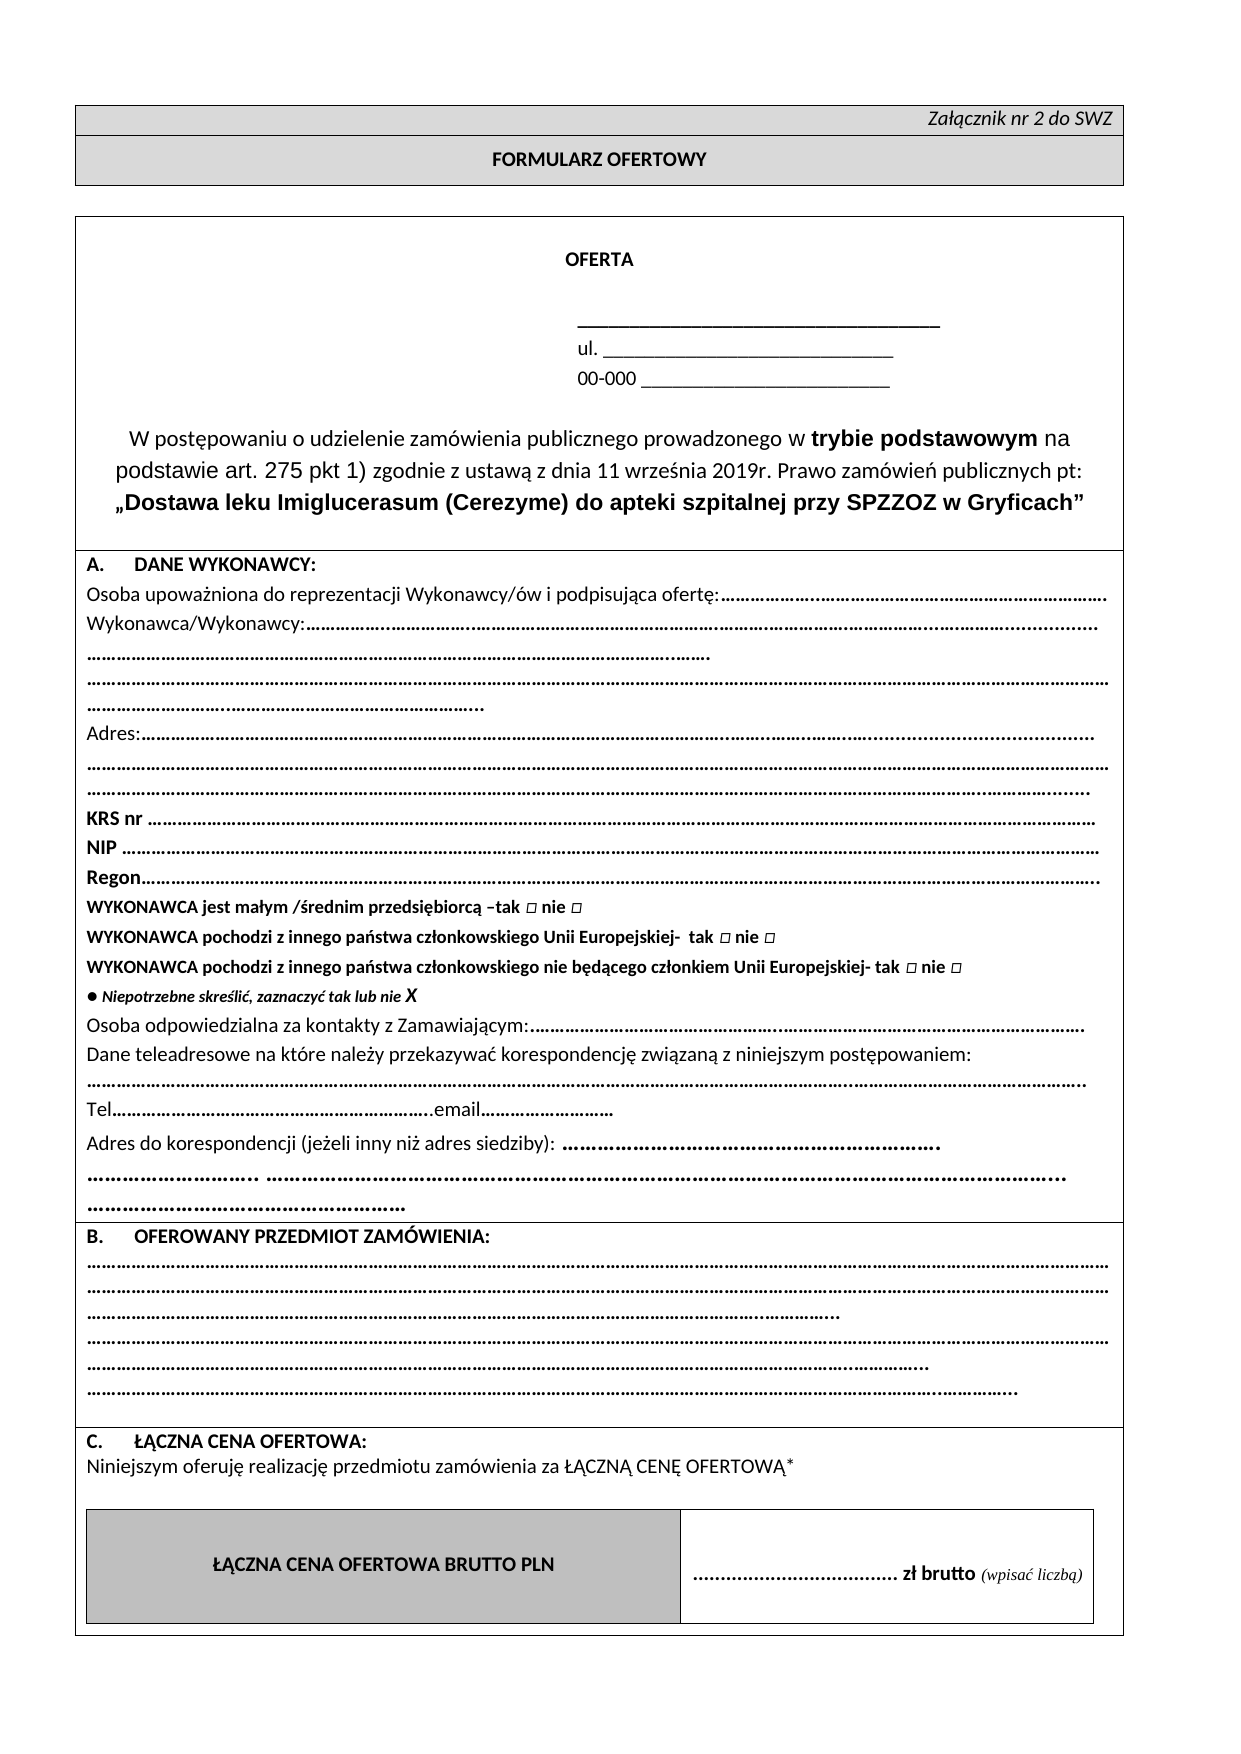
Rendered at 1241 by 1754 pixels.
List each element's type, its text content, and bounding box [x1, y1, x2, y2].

table_cell OFEROWANY PRZEDMIOT ZAMÓWIENIA: ………………………………………………………………………………………………………………………………………………………………………………………………………………………………………………………………………………………………………………………………………………………………………………………………………………………………………………………………………………………………………..…………...………………………………………………………………………………………………………………………………………………………………………………………………………………………………………………………………………………………………………………………………..…………...………………………………………………………………………………………………………………………………………………………..…………... [76, 1223, 1123, 1427]
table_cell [76, 1428, 1123, 1635]
table_header Załącznik nr 2 do SWZ [76, 106, 1123, 135]
table_cell DANE WYKONAWCY: Osoba upoważniona do reprezentacji Wykonawcy/ów i podpisująca ofertę:………………..…………………………………………………. Wykonawca/Wykonawcy:……………..……………..………………………………………….……….…………….……………...….………................. ………………………………………………………………………………………………………..…….………………………………………………………………………………………………………………………………………………………………………………………………………………..…………………………………………... Adres:………………………………………………………………………………………………………..……..……..……..…......................................... ………………………………………………………………………………………………………………………………………………………………………………………………………………………………………………………………………………………………………………………………………………………..…………........ KRS nr ………………………………………………………………………………………………………………………………………………………………………… NIP ……………………………………………………………………………………………………………………………………………………………………………… Regon………………………………………………………………………………………………………………………………………………………………………….. WYKONAWCA jest małym /średnim przedsiębiorcą –tak □ nie □ WYKONAWCA pochodzi z innego państwa członkowskiego Unii Europejskiej- tak □ nie □ WYKONAWCA pochodzi z innego państwa członkowskiego nie będącego członkiem Unii Europejskiej- tak □ nie □ ● Niepotrzebne skreślić, zaznaczyć tak lub nie X Osoba odpowiedzialna za kontakty z Zamawiającym:.…………………………………………..……………………………………………………. Dane teleadresowe na które należy przekazywać korespondencję związaną z niniejszym postępowaniem: ………………………………………………………………………………………………………………………………………..……………………………………….. Tel………………………………………………………..email…………………………………………………………………………………………………………… Adres do korespondencji (jeżeli inny niż adres siedziby): ……………………………………………………….……………………….. ……………………………………………………………………………………………………………………...……………………………………………… [76, 551, 1123, 1222]
table_header OFERTA ___________________________________ ul. ____________________________ 00-000 ________________________ W postępowaniu o udzielenie zamówienia publicznego prowadzonego w trybie podstawowym na podstawie art. 275 pkt 1) zgodnie z ustawą z dnia 11 września 2019r. Prawo zamówień publicznych pt: „Dostawa leku Imiglucerasum (Cerezyme) do apteki szpitalnej przy SPZZOZ w Gryficach” [76, 217, 1123, 550]
table_cell FORMULARZ OFERTOWY [76, 136, 1123, 185]
